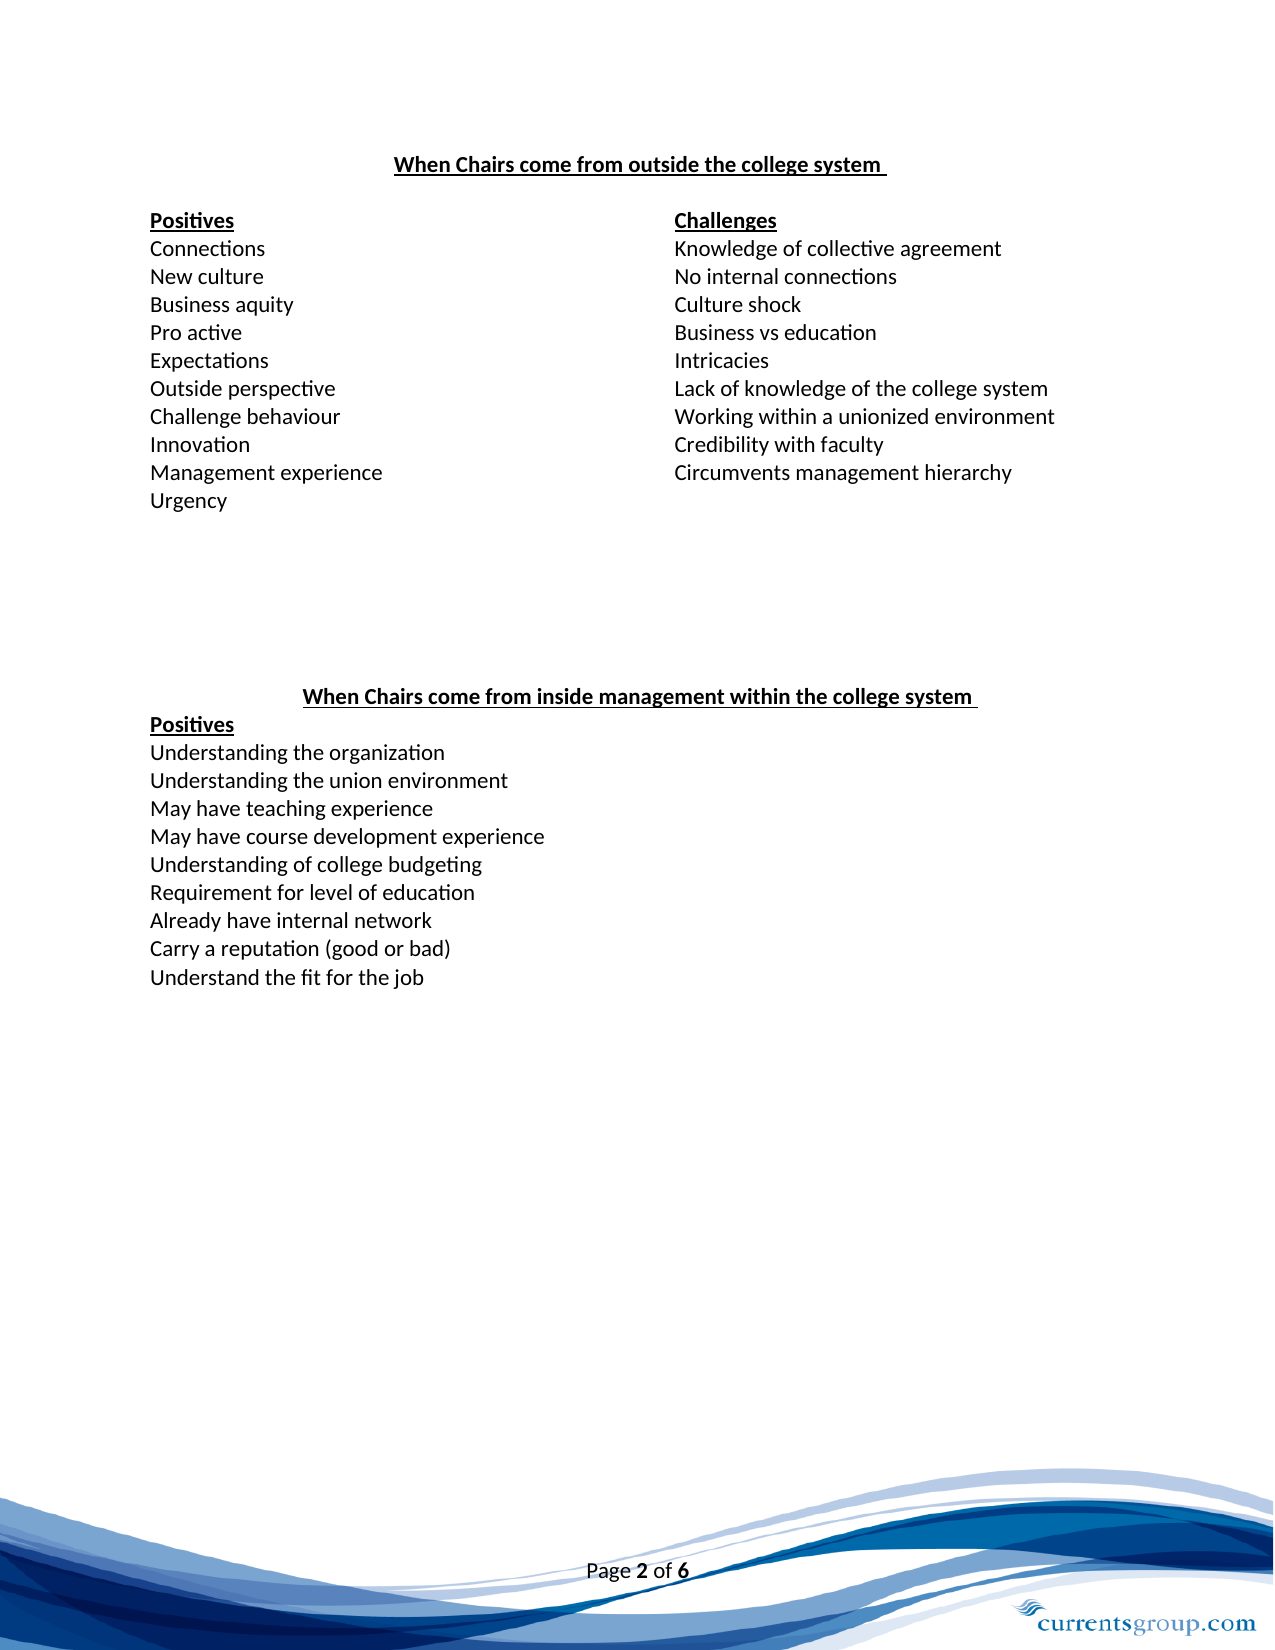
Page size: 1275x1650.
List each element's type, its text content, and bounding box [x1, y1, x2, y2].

text Expectations [150, 346, 601, 374]
text No internal connections [674, 262, 1125, 290]
text Outside perspective [150, 374, 601, 402]
text May have course development experience [150, 822, 1125, 851]
text Circumvents management hierarchy [674, 458, 1125, 486]
text Pro active [150, 318, 601, 346]
text Understanding the union environment [150, 766, 1125, 794]
text Lack of knowledge of the college system [674, 374, 1125, 402]
text Positives [150, 710, 1125, 738]
text Working within a unionized environment [674, 402, 1125, 430]
text Challenge behaviour [150, 402, 601, 430]
text Understand the fit for the job [150, 963, 1125, 991]
text Credibility with faculty [674, 430, 1125, 458]
text New culture [150, 262, 601, 290]
text Understanding the organization [150, 738, 1125, 766]
text Business vs education [674, 318, 1125, 346]
text When Chairs come from outside the college system [150, 150, 1125, 178]
text Urgency [150, 486, 601, 514]
text Positives [150, 206, 601, 234]
text Connections [150, 234, 601, 262]
text Intricacies [674, 346, 1125, 374]
text When Chairs come from inside management within the college system [150, 682, 1125, 710]
text Culture shock [674, 290, 1125, 318]
picture [0, 1464, 1274, 1650]
text Challenges [674, 206, 1125, 234]
text Knowledge of collective agreement [674, 234, 1125, 262]
text Business aquity [150, 290, 601, 318]
text Management experience [150, 458, 601, 486]
text Understanding of college budgeting [150, 851, 1125, 878]
text Carry a reputation (good or bad) [150, 934, 1125, 963]
text Innovation [150, 430, 601, 458]
text May have teaching experience [150, 794, 1125, 822]
text Requirement for level of education [150, 878, 1125, 907]
text Already have internal network [150, 907, 1125, 934]
